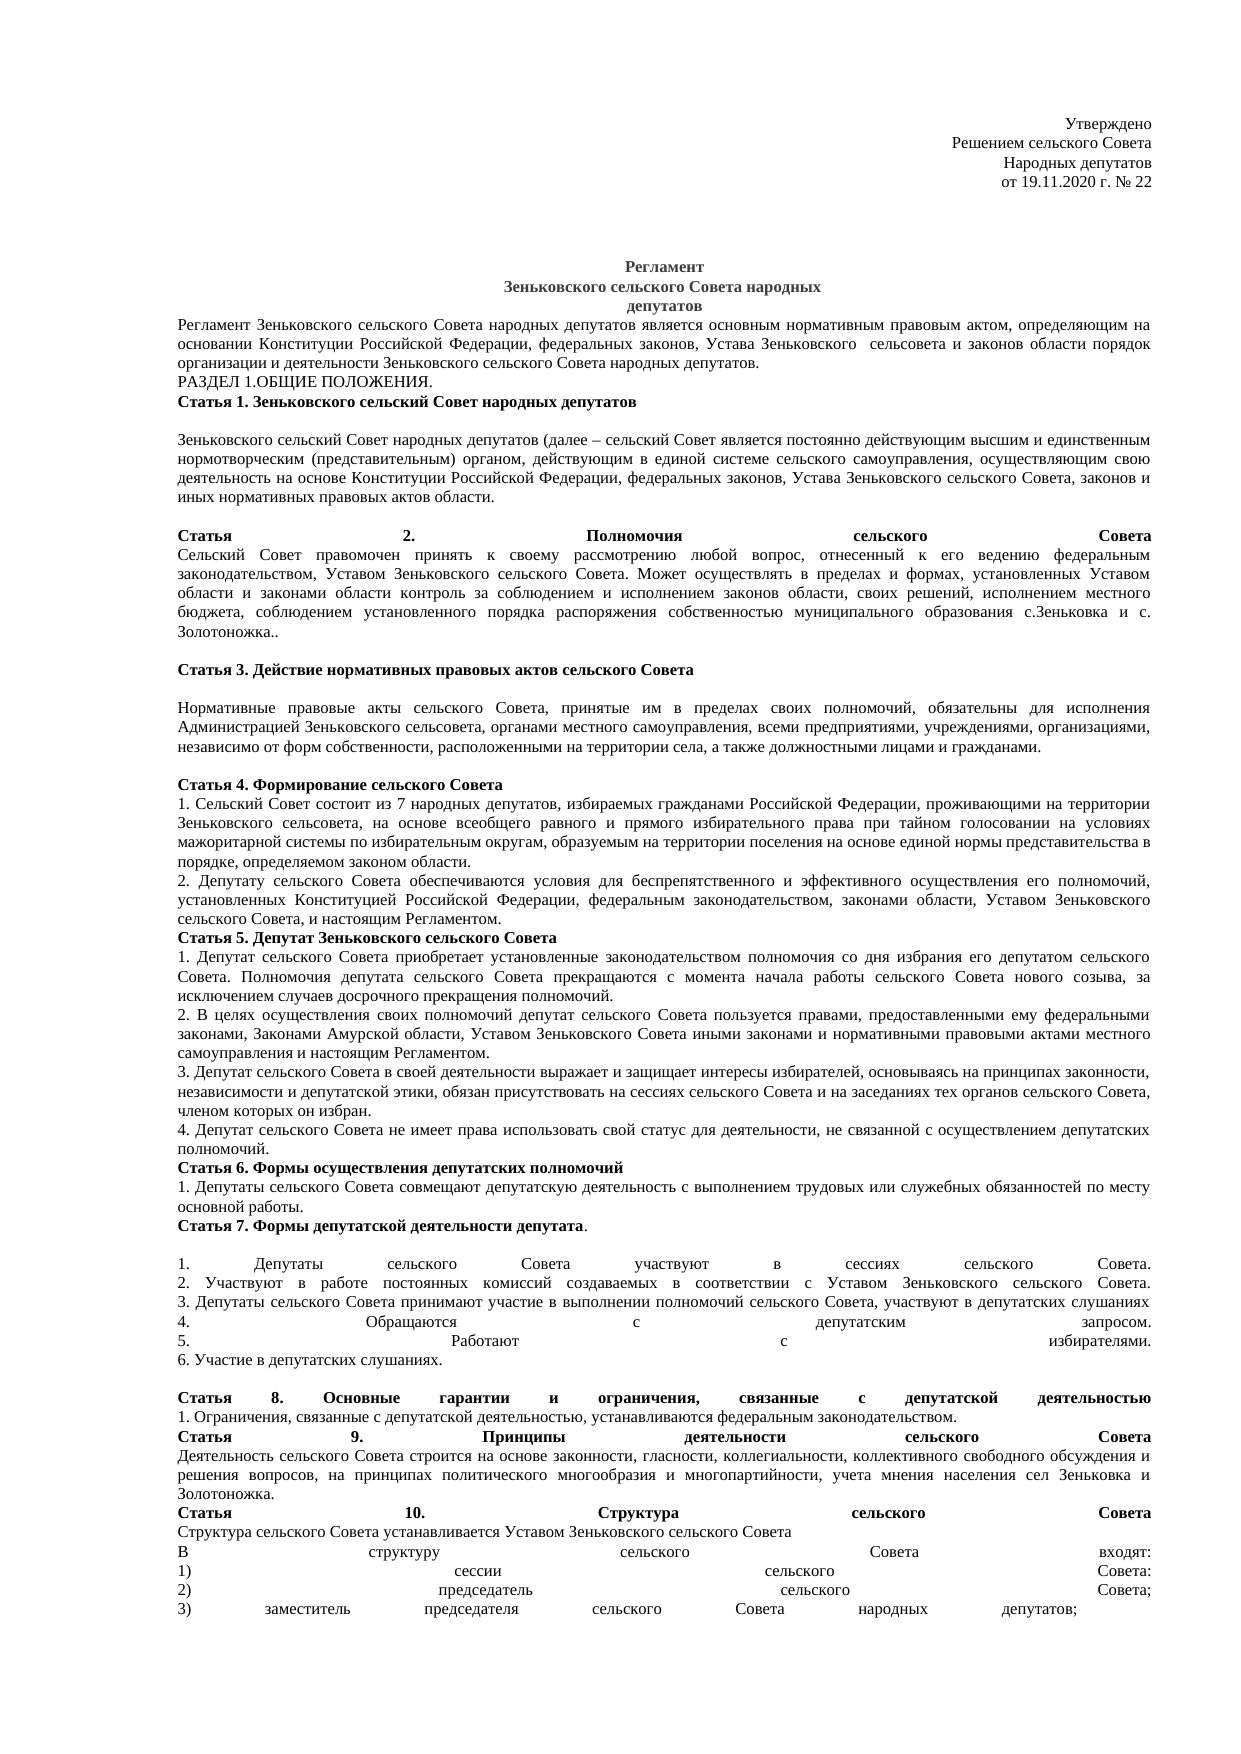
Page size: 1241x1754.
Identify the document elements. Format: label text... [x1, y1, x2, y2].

text Статья 10. Структура сельского Совета Структура сельского Совета устанавливается Уставом Зеньковского сельского Совета [177, 1503, 1152, 1541]
text Регламент Зеньковского сельского Совета народных депутатов [177, 238, 1152, 315]
text Зеньковского сельский Совет народных депутатов (далее – сельский Совет является постоянно действующим высшим и единственным нормотворческим (представительным) органом, действующим в единой системе сельского самоуправления, осуществляющим свою деятельность на основе Конституции Российской Федерации, федеральных законов, Устава Зеньковского сельского Совета, законов и иных нормативных правовых актов области. [177, 411, 1152, 506]
text 1. Депутат сельского Совета приобретает установленные законодательством полномочия со дня избрания его депутатом сельского Совета. Полномочия депутата сельского Совета прекращаются с момента начала работы сельского Совета нового созыва, за исключением случаев досрочного прекращения полномочий. [177, 947, 1152, 1005]
text Статья 2. Полномочия сельского Совета Сельский Совет правомочен принять к своему рассмотрению любой вопрос, отнесенный к его ведению федеральным законодательством, Уставом Зеньковского сельского Совета. Может осуществлять в пределах и формах, установленных Уставом области и законами области контроль за соблюдением и исполнением законов области, своих решений, исполнением местного бюджета, соблюдением установленного порядка распоряжения собственностью муниципального образования с.Зеньковка и с. Золотоножка.. [177, 526, 1152, 641]
text 2. В целях осуществления своих полномочий депутат сельского Совета пользуется правами, предоставленными ему федеральными законами, Законами Амурской области, Уставом Зеньковского Совета иными законами и нормативными правовыми актами местного самоуправления и настоящим Регламентом. [177, 1005, 1152, 1062]
text Статья 8. Основные гарантии и ограничения, связанные с депутатской деятельностью 1. Ограничения, связанные с депутатской деятельностью, устанавливаются федеральным законодательством. [177, 1388, 1152, 1426]
text 1. Депутаты сельского Совета участвуют в сессиях сельского Совета. 2. Участвуют в работе постоянных комиссий создаваемых в соответствии с Уставом Зеньковского сельского Совета. 3. Депутаты сельского Совета принимают участие в выполнении полномочий сельского Совета, участвуют в депутатских слушаниях 4. Обращаются с депутатским запросом. 5. Работают с избирателями. 6. Участие в депутатских слушаниях. [177, 1235, 1152, 1369]
text Статья 9. Принципы деятельности сельского Совета Деятельность сельского Совета строится на основе законности, гласности, коллегиальности, коллективного свободного обсуждения и решения вопросов, на принципах политического многообразия и многопартийности, учета мнения населения сел Зеньковка и Золотоножка. [177, 1426, 1152, 1503]
text 3. Депутат сельского Совета в своей деятельности выражает и защищает интересы избирателей, основываясь на принципах законности, независимости и депутатской этики, обязан присутствовать на сессиях сельского Совета и на заседаниях тех органов сельского Совета, членом которых он избран. [177, 1062, 1152, 1120]
text Статья 5. Депутат Зеньковского сельского Совета [177, 928, 1152, 947]
text Статья 1. Зеньковского сельский Совет народных депутатов [177, 391, 1152, 411]
text Статья 7. Формы депутатской деятельности депутата. [177, 1216, 1152, 1235]
text Статья 6. Формы осуществления депутатских полномочий [177, 1158, 1152, 1177]
text РАЗДЕЛ 1.ОБЩИЕ ПОЛОЖЕНИЯ. [177, 372, 1152, 391]
text 1. Сельский Совет состоит из 7 народных депутатов, избираемых гражданами Российской Федерации, проживающими на территории Зеньковского сельсовета, на основе всеобщего равного и прямого избирательного права при тайном голосовании на условиях мажоритарной системы по избирательным округам, образуемым на территории поселения на основе единой нормы представительства в порядке, определяемом законом области. [177, 794, 1152, 871]
text Утверждено Решением сельского Совета Народных депутатов [177, 114, 1152, 172]
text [177, 1541, 1152, 1618]
text 2. Депутату сельского Совета обеспечиваются условия для беспрепятственного и эффективного осуществления его полномочий, установленных Конституцией Российской Федерации, федеральным законодательством, законами области, Уставом Зеньковского сельского Совета, и настоящим Регламентом. [177, 871, 1152, 928]
text от 19.11.2020 г. № 22 [177, 172, 1152, 191]
text Нормативные правовые акты сельского Совета, принятые им в пределах своих полномочий, обязательны для исполнения Администрацией Зеньковского сельсовета, органами местного самоуправления, всеми предприятиями, учреждениями, организациями, независимо от форм собственности, расположенными на территории села, а также должностными лицами и гражданами. [177, 679, 1152, 756]
text 4. Депутат сельского Совета не имеет права использовать свой статус для деятельности, не связанной с осуществлением депутатских полномочий. [177, 1120, 1152, 1158]
text 1. Депутаты сельского Совета совмещают депутатскую деятельность с выполнением трудовых или служебных обязанностей по месту основной работы. [177, 1177, 1152, 1216]
text Регламент Зеньковского сельского Совета народных депутатов является основным нормативным правовым актом, определяющим на основании Конституции Российской Федерации, федеральных законов, Устава Зеньковского сельсовета и законов области порядок организации и деятельности Зеньковского сельского Совета народных депутатов. [177, 315, 1152, 372]
text Статья 3. Действие нормативных правовых актов сельского Совета [177, 660, 1152, 679]
text Статья 4. Формирование сельского Совета [177, 775, 1152, 794]
